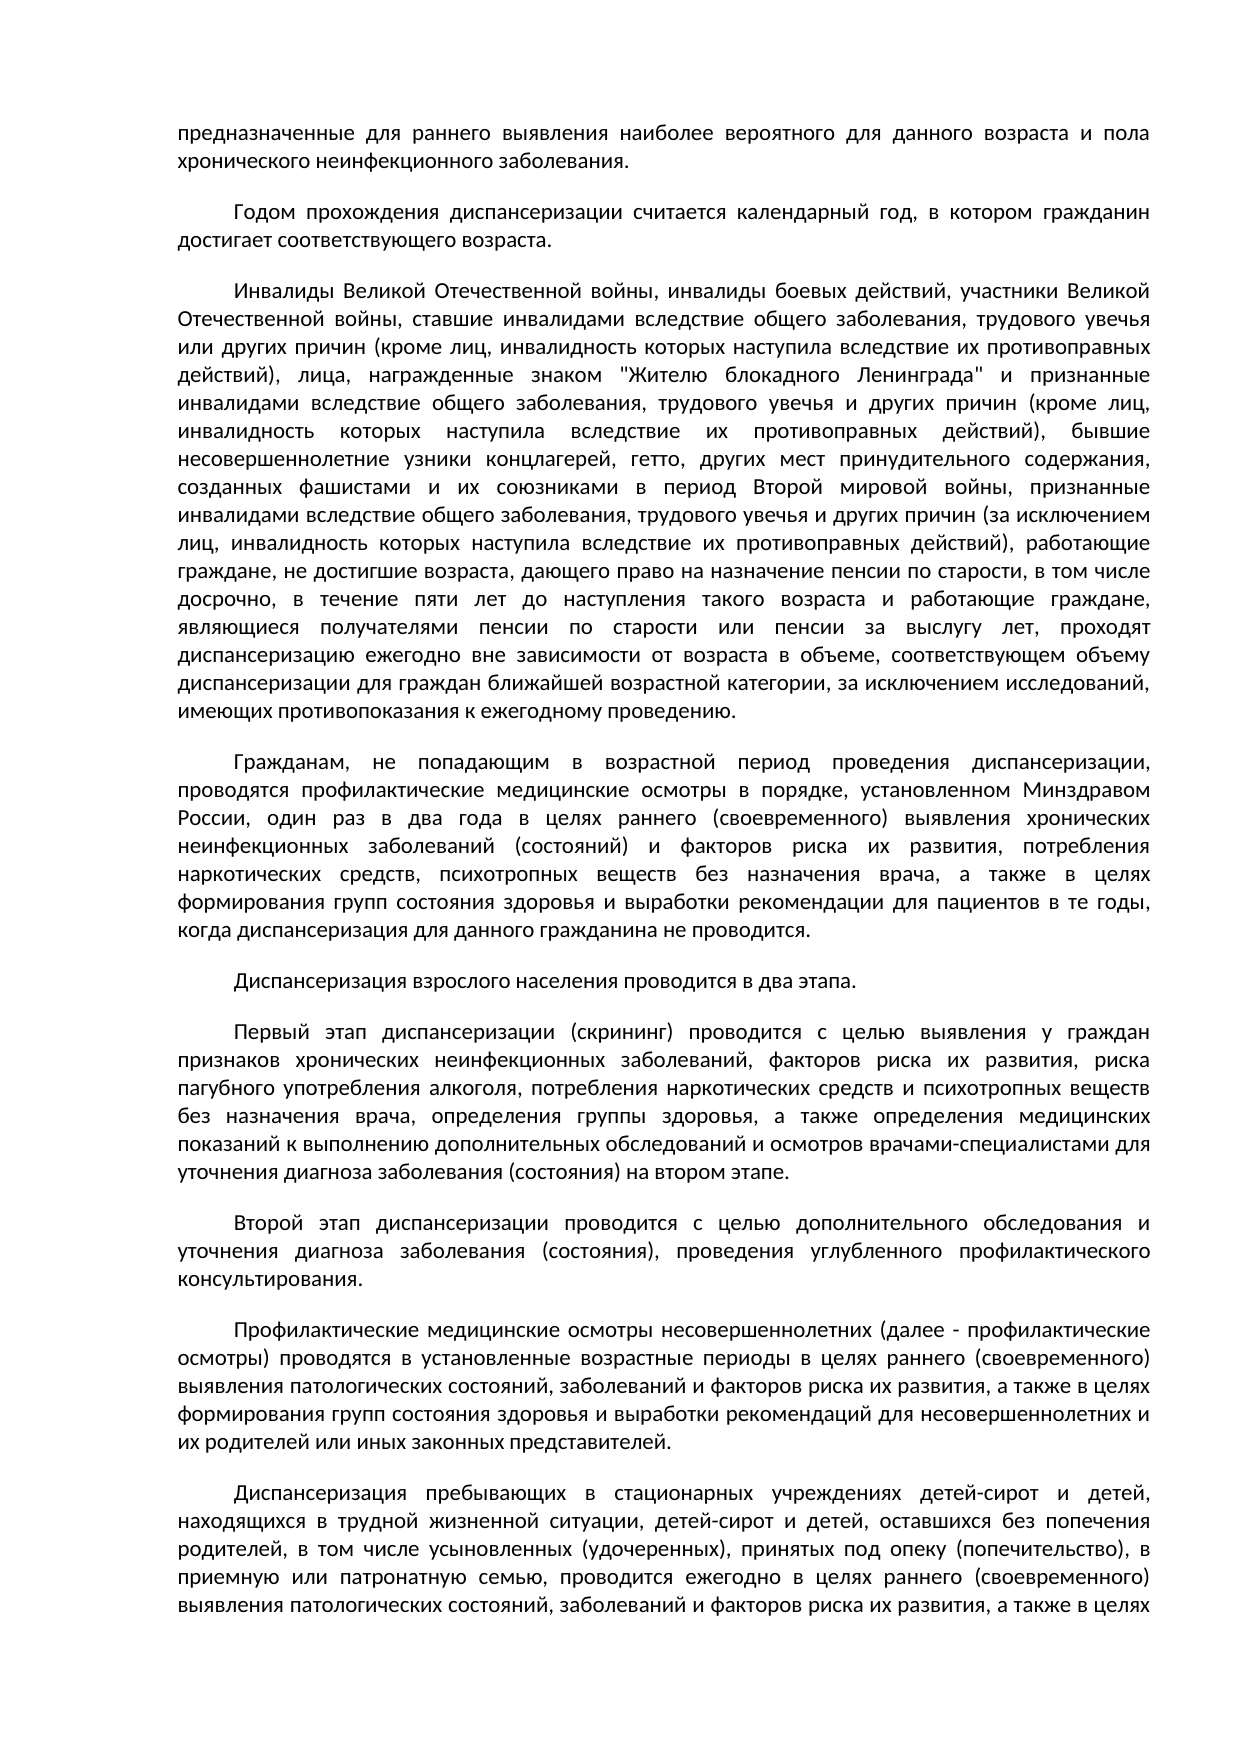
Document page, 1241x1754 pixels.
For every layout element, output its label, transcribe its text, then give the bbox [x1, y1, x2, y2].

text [177, 1478, 1152, 1618]
text Гражданам, не попадающим в возрастной период проведения диспансеризации, проводятся профилактические медицинские осмотры в порядке, установленном Минздравом России, один раз в два года в целях раннего (своевременного) выявления хронических неинфекционных заболеваний (состояний) и факторов риска их развития, потребления наркотических средств, психотропных веществ без назначения врача, а также в целях формирования групп состояния здоровья и выработки рекомендации для пациентов в те годы, когда диспансеризация для данного гражданина не проводится. [177, 747, 1152, 943]
text Первый этап диспансеризации (скрининг) проводится с целью выявления у граждан признаков хронических неинфекционных заболеваний, факторов риска их развития, риска пагубного употребления алкоголя, потребления наркотических средств и психотропных веществ без назначения врача, определения группы здоровья, а также определения медицинских показаний к выполнению дополнительных обследований и осмотров врачами-специалистами для уточнения диагноза заболевания (состояния) на втором этапе. [177, 1017, 1152, 1185]
text Годом прохождения диспансеризации считается календарный год, в котором гражданин достигает соответствующего возраста. [177, 197, 1152, 253]
text Инвалиды Великой Отечественной войны, инвалиды боевых действий, участники Великой Отечественной войны, ставшие инвалидами вследствие общего заболевания, трудового увечья или других причин (кроме лиц, инвалидность которых наступила вследствие их противоправных действий), лица, награжденные знаком "Жителю блокадного Ленинграда" и признанные инвалидами вследствие общего заболевания, трудового увечья и других причин (кроме лиц, инвалидность которых наступила вследствие их противоправных действий), бывшие несовершеннолетние узники концлагерей, гетто, других мест принудительного содержания, созданных фашистами и их союзниками в период Второй мировой войны, признанные инвалидами вследствие общего заболевания, трудового увечья и других причин (за исключением лиц, инвалидность которых наступила вследствие их противоправных действий), работающие граждане, не достигшие возраста, дающего право на назначение пенсии по старости, в том числе досрочно, в течение пяти лет до наступления такого возраста и работающие граждане, являющиеся получателями пенсии по старости или пенсии за выслугу лет, проходят диспансеризацию ежегодно вне зависимости от возраста в объеме, соответствующем объему диспансеризации для граждан ближайшей возрастной категории, за исключением исследований, имеющих противопоказания к ежегодному проведению. [177, 276, 1152, 724]
text Диспансеризация взрослого населения проводится в два этапа. [177, 966, 1152, 994]
text Второй этап диспансеризации проводится с целью дополнительного обследования и уточнения диагноза заболевания (состояния), проведения углубленного профилактического консультирования. [177, 1208, 1152, 1292]
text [177, 118, 1152, 174]
text Профилактические медицинские осмотры несовершеннолетних (далее - профилактические осмотры) проводятся в установленные возрастные периоды в целях раннего (своевременного) выявления патологических состояний, заболеваний и факторов риска их развития, а также в целях формирования групп состояния здоровья и выработки рекомендаций для несовершеннолетних и их родителей или иных законных представителей. [177, 1315, 1152, 1455]
